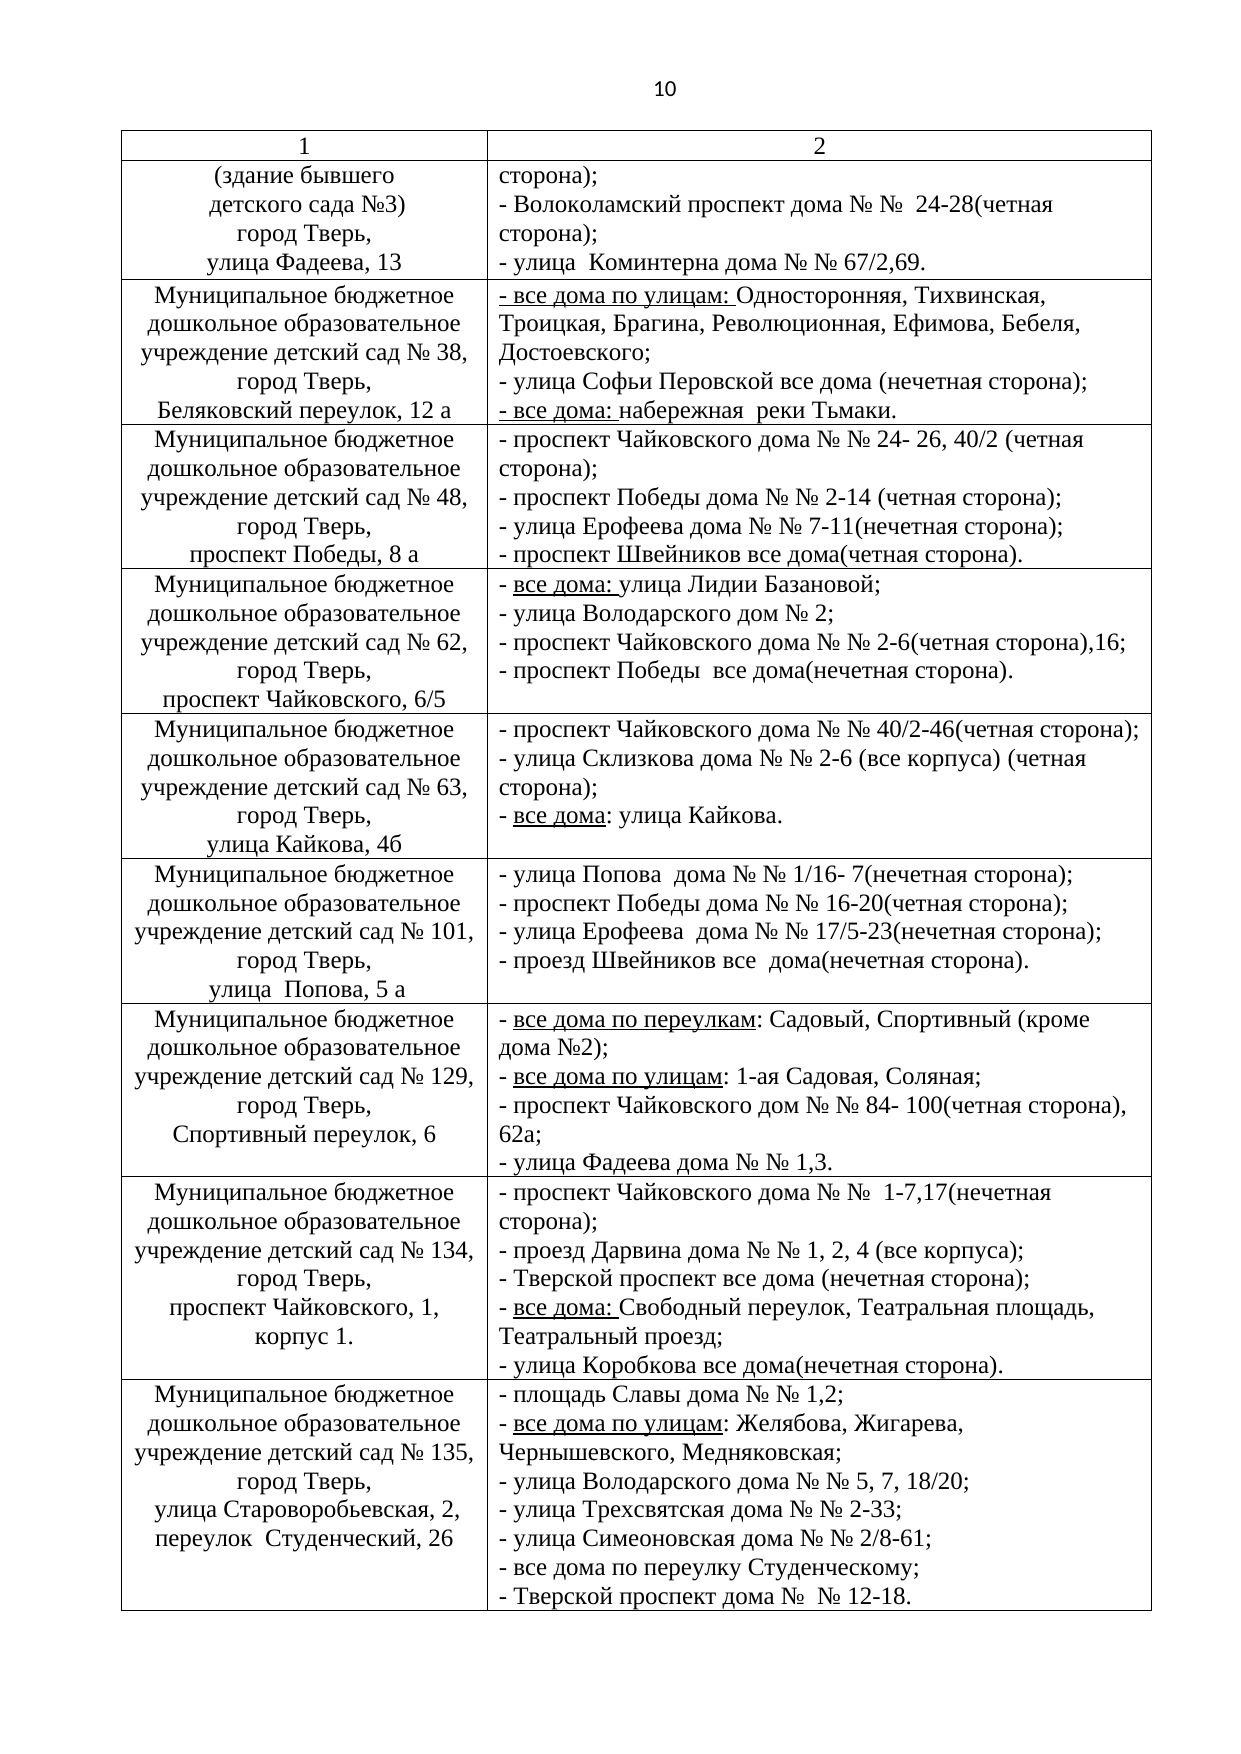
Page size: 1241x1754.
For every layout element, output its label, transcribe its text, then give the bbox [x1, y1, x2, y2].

table_cell - проспект Чайковского дома № № 24- 26, 40/2 (четная сторона); - проспект Победы дома № № 2-14 (четная сторона); - улица Ерофеева дома № № 7-11(нечетная сторона); - проспект Швейников все дома(четная сторона). [488, 425, 1151, 568]
table_cell Муниципальное бюджетное дошкольное образовательное учреждение детский сад № 62, город Тверь, проспект Чайковского, 6/5 [122, 569, 487, 713]
table_cell Муниципальное бюджетное дошкольное образовательное учреждение детский сад № 48, город Тверь, проспект Победы, 8 а [122, 425, 487, 568]
table_cell - проспект Чайковского дома № № 40/2-46(четная сторона); - улица Склизкова дома № № 2-6 (все корпуса) (четная сторона); - все дома: улица Кайкова. [488, 714, 1151, 858]
table_cell - все дома по улицам: Односторонняя, Тихвинская, Троицкая, Брагина, Революционная, Ефимова, Бебеля, Достоевского; - улица Софьи Перовской все дома (нечетная сторона); - все дома: набережная реки Тьмаки. [488, 280, 1151, 423]
table_cell Муниципальное бюджетное дошкольное образовательное учреждение детский сад № 63, город Тверь, улица Кайкова, 4б [122, 714, 487, 858]
table_cell (здание бывшего детского сада №3) город Тверь, улица Фадеева, 13 [122, 161, 487, 279]
table_cell сторона); - Волоколамский проспект дома № № 24-28(четная сторона); - улица Коминтерна дома № № 67/2,69. [488, 161, 1151, 279]
table_cell - все дома по переулкам: Садовый, Спортивный (кроме дома №2); - все дома по улицам: 1-ая Садовая, Соляная; - проспект Чайковского дом № № 84- 100(четная сторона), 62а; - улица Фадеева дома № № 1,3. [488, 1004, 1151, 1176]
table_cell Муниципальное бюджетное дошкольное образовательное учреждение детский сад № 134, город Тверь, проспект Чайковского, 1, корпус 1. [122, 1177, 487, 1378]
table_cell - площадь Славы дома № № 1,2; - все дома по улицам: Желябова, Жигарева, Чернышевского, Медняковская; - улица Володарского дома № № 5, 7, 18/20; - улица Трехсвятская дома № № 2-33; - улица Симеоновская дома № № 2/8-61; - все дома по переулку Студенческому; - Тверской проспект дома № № 12-18. [488, 1380, 1151, 1609]
table_cell - все дома: улица Лидии Базановой; - улица Володарского дом № 2; - проспект Чайковского дома № № 2-6(четная сторона),16; - проспект Победы все дома(нечетная сторона). [488, 569, 1151, 713]
table_cell Муниципальное бюджетное дошкольное образовательное учреждение детский сад № 101, город Тверь, улица Попова, 5 а [122, 859, 487, 1003]
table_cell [122, 131, 487, 159]
table_cell Муниципальное бюджетное дошкольное образовательное учреждение детский сад № 38, город Тверь, Беляковский переулок, 12 а [122, 280, 487, 423]
table_cell Муниципальное бюджетное дошкольное образовательное учреждение детский сад № 129, город Тверь, Спортивный переулок, 6 [122, 1004, 487, 1176]
table_cell - улица Попова дома № № 1/16- 7(нечетная сторона); - проспект Победы дома № № 16-20(четная сторона); - улица Ерофеева дома № № 17/5-23(нечетная сторона); - проезд Швейников все дома(нечетная сторона). [488, 859, 1151, 1003]
table_cell - проспект Чайковского дома № № 1-7,17(нечетная сторона); - проезд Дарвина дома № № 1, 2, 4 (все корпуса); - Тверской проспект все дома (нечетная сторона); - все дома: Свободный переулок, Театральная площадь, Театральный проезд; - улица Коробкова все дома(нечетная сторона). [488, 1177, 1151, 1378]
table_cell Муниципальное бюджетное дошкольное образовательное учреждение детский сад № 135, город Тверь, улица Староворобьевская, 2, переулок Студенческий, 26 [122, 1380, 487, 1609]
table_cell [488, 131, 1151, 159]
